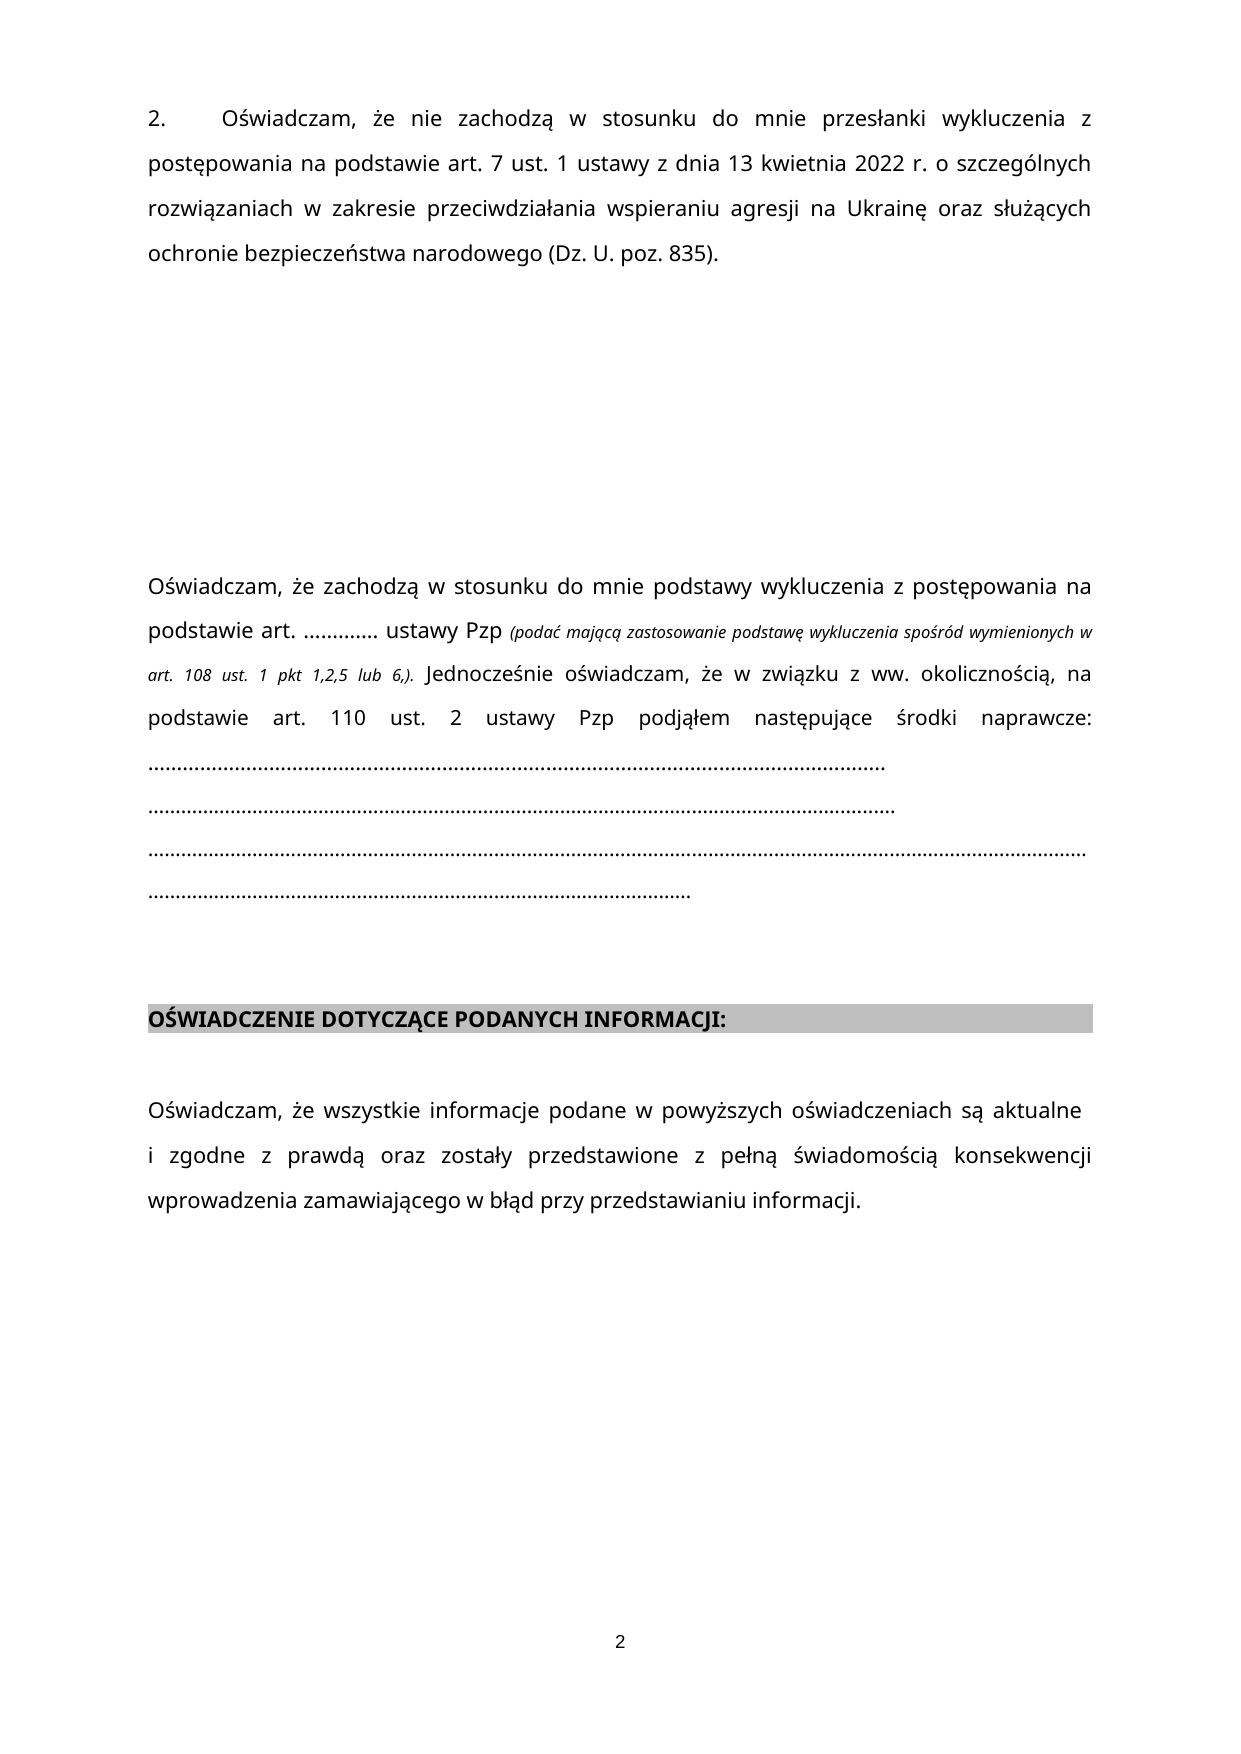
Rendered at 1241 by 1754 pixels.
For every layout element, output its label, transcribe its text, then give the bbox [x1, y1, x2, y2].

list Oświadczam, że nie zachodzą w stosunku do mnie przesłanki wykluczenia z postępowania na podstawie art. 7 ust. 1 ustawy z dnia 13 kwietnia 2022 r. o szczególnych rozwiązaniach w zakresie przeciwdziałania wspieraniu agresji na Ukrainę oraz służących ochronie bezpieczeństwa narodowego (Dz. U. poz. 835). [148, 103, 1093, 267]
text Oświadczam, że wszystkie informacje podane w powyższych oświadczeniach są aktualne i zgodne z prawdą oraz zostały przedstawione z pełną świadomością konsekwencji wprowadzenia zamawiającego w błąd przy przedstawianiu informacji. [148, 1095, 1093, 1214]
text …………………………………………………………………………………………..…………………...........……………………………………………………………………………………………………………………………………………………………………………………………………………………………………………… [148, 791, 1093, 905]
text OŚWIADCZENIE DOTYCZĄCE PODANYCH INFORMACJI: [148, 1004, 1093, 1033]
text Oświadczam, że zachodzą w stosunku do mnie podstawy wykluczenia z postępowania na podstawie art. …………. ustawy Pzp (podać mającą zastosowanie podstawę wykluczenia spośród wymienionych w art. 108 ust. 1 pkt 1,2,5 lub 6,). Jednocześnie oświadczam, że w związku z ww. okolicznością, na podstawie art. 110 ust. 2 ustawy Pzp podjąłem następujące środki naprawcze: ……………………………………………………………………………………………………………….. [148, 571, 1093, 777]
